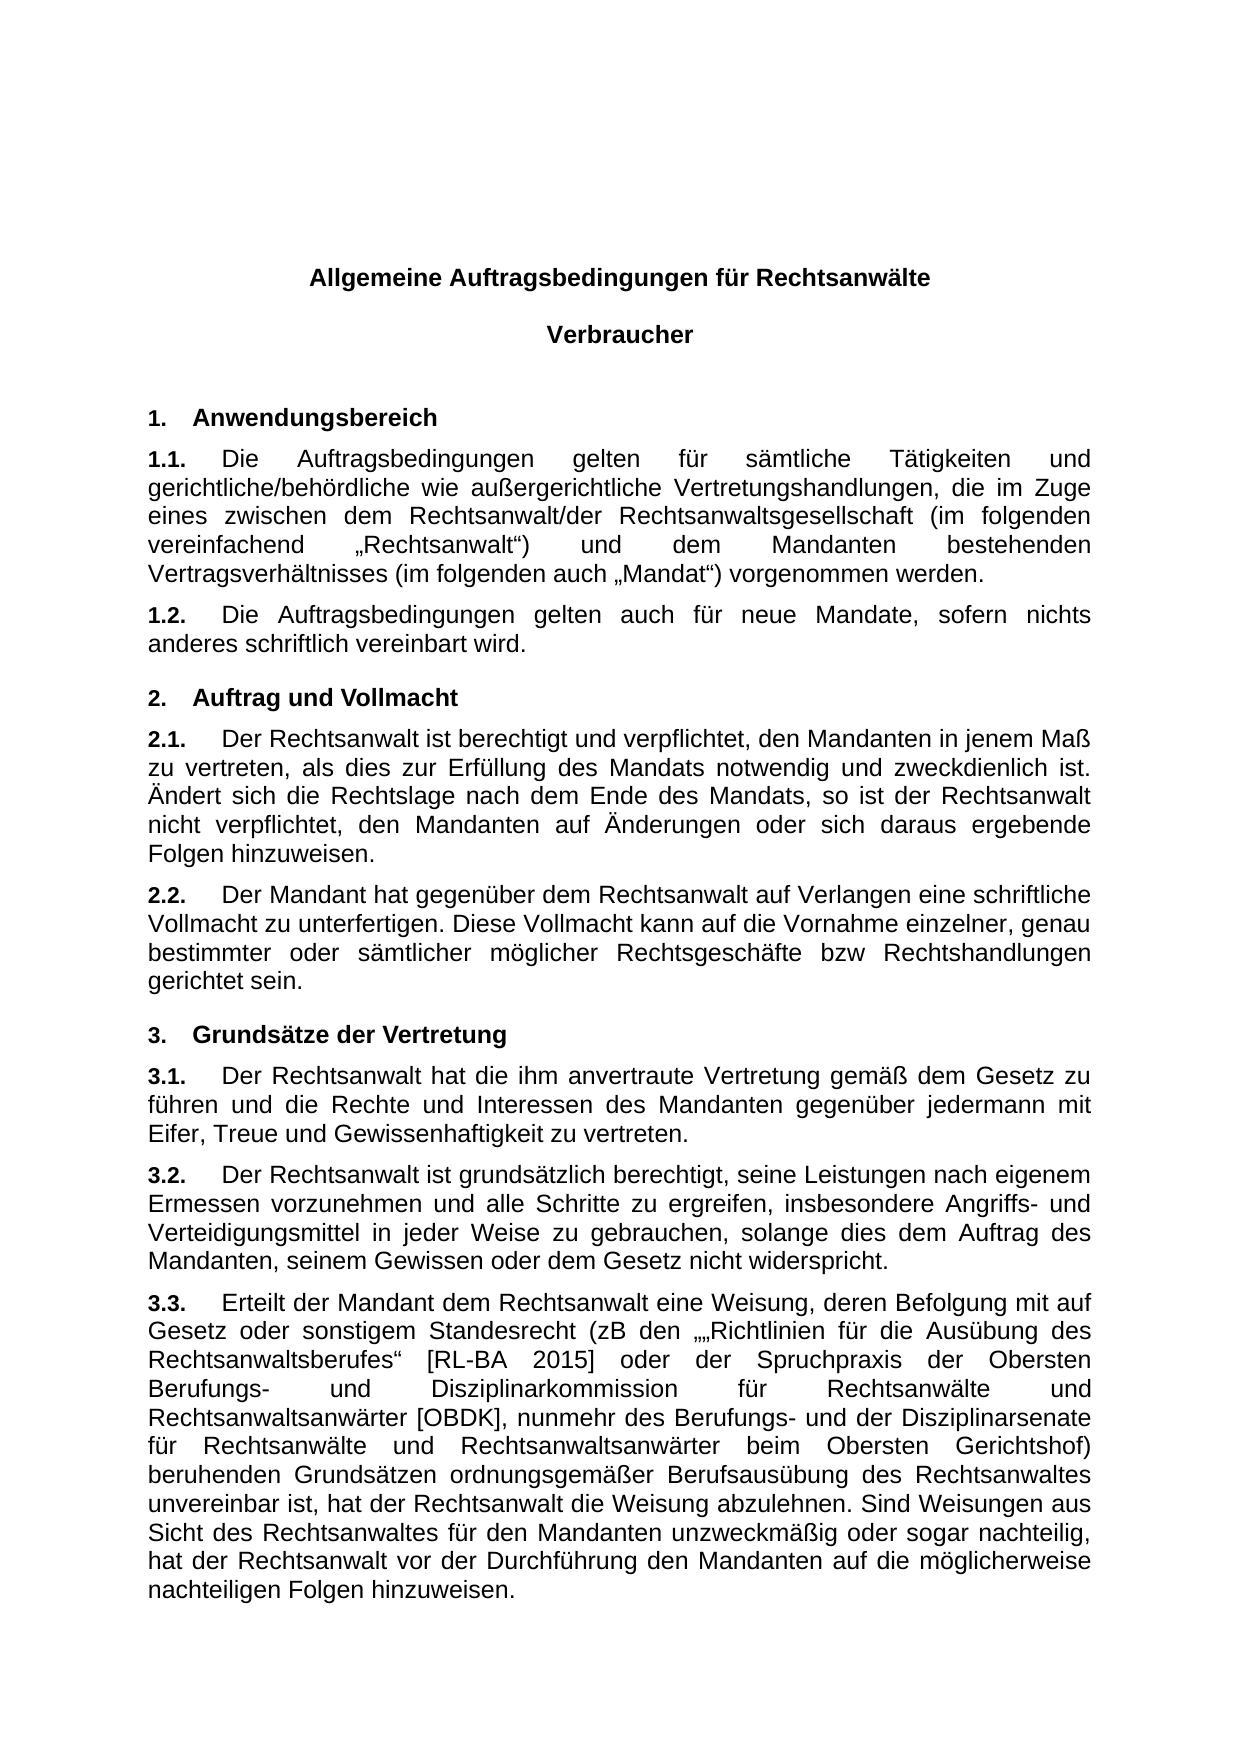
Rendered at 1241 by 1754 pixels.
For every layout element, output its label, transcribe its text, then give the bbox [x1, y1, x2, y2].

subtitle Die Auftragsbedingungen gelten auch für neue Mandate, sofern nichts anderes schriftlich vereinbart wird. [148, 600, 1093, 658]
subtitle Erteilt der Mandant dem Rechtsanwalt eine Weisung, deren Befolgung mit auf Gesetz oder sonstigem Standesrecht (zB den „„Richtlinien für die Ausübung des Rechtsanwaltsberufes“ [RL-BA 2015] oder der Spruchpraxis der Obersten Berufungs- und Disziplinarkommission für Rechtsanwälte und Rechtsanwaltsanwärter [OBDK], nunmehr des Berufungs- und der Disziplinarsenate für Rechtsanwälte und Rechtsanwaltsanwärter beim Obersten Gerichtshof) beruhenden Grundsätzen ordnungsgemäßer Berufsausübung des Rechtsanwaltes unvereinbar ist, hat der Rechtsanwalt die Weisung abzulehnen. Sind Weisungen aus Sicht des Rechtsanwaltes für den Mandanten unzweckmäßig oder sogar nachteilig, hat der Rechtsanwalt vor der Durchführung den Mandanten auf die möglicherweise nachteiligen Folgen hinzuweisen. [148, 1288, 1093, 1604]
subtitle Der Rechtsanwalt ist berechtigt und verpflichtet, den Mandanten in jenem Maß zu vertreten, als dies zur Erfüllung des Mandats notwendig und zweckdienlich ist. Ändert sich die Rechtslage nach dem Ende des Mandats, so ist der Rechtsanwalt nicht verpflichtet, den Mandanten auf Änderungen oder sich daraus ergebende Folgen hinzuweisen. [148, 724, 1093, 868]
subtitle Der Rechtsanwalt ist grundsätzlich berechtigt, seine Leistungen nach eigenem Ermessen vorzunehmen und alle Schritte zu ergreifen, insbesondere Angriffs- und Verteidigungsmittel in jeder Weise zu gebrauchen, solange dies dem Auftrag des Mandanten, seinem Gewissen oder dem Gesetz nicht widerspricht. [148, 1160, 1093, 1275]
subtitle Anwendungsbereich [148, 403, 1093, 431]
subtitle Die Auftragsbedingungen gelten für sämtliche Tätigkeiten und gerichtliche/behördliche wie außergerichtliche Vertretungshandlungen, die im Zuge eines zwischen dem Rechtsanwalt/der Rechtsanwaltsgesellschaft (im folgenden vereinfachend „Rechtsanwalt“) und dem Mandanten bestehenden Vertragsverhältnisses (im folgenden auch „Mandat“) vorgenommen werden. [148, 444, 1093, 588]
subtitle Auftrag und Vollmacht [148, 683, 1093, 711]
subtitle Grundsätze der Vertretung [148, 1020, 1093, 1049]
subtitle Der Mandant hat gegenüber dem Rechtsanwalt auf Verlangen eine schriftliche Vollmacht zu unterfertigen. Diese Vollmacht kann auf die Vornahme einzelner, genau bestimmter oder sämtlicher möglicher Rechtsgeschäfte bzw Rechtshandlungen gerichtet sein. [148, 880, 1093, 995]
subtitle Der Rechtsanwalt hat die ihm anvertraute Vertretung gemäß dem Gesetz zu führen und die Rechte und Interessen des Mandanten gegenüber jedermann mit Eifer, Treue und Gewissenhaftigkeit zu vertreten. [148, 1061, 1093, 1148]
